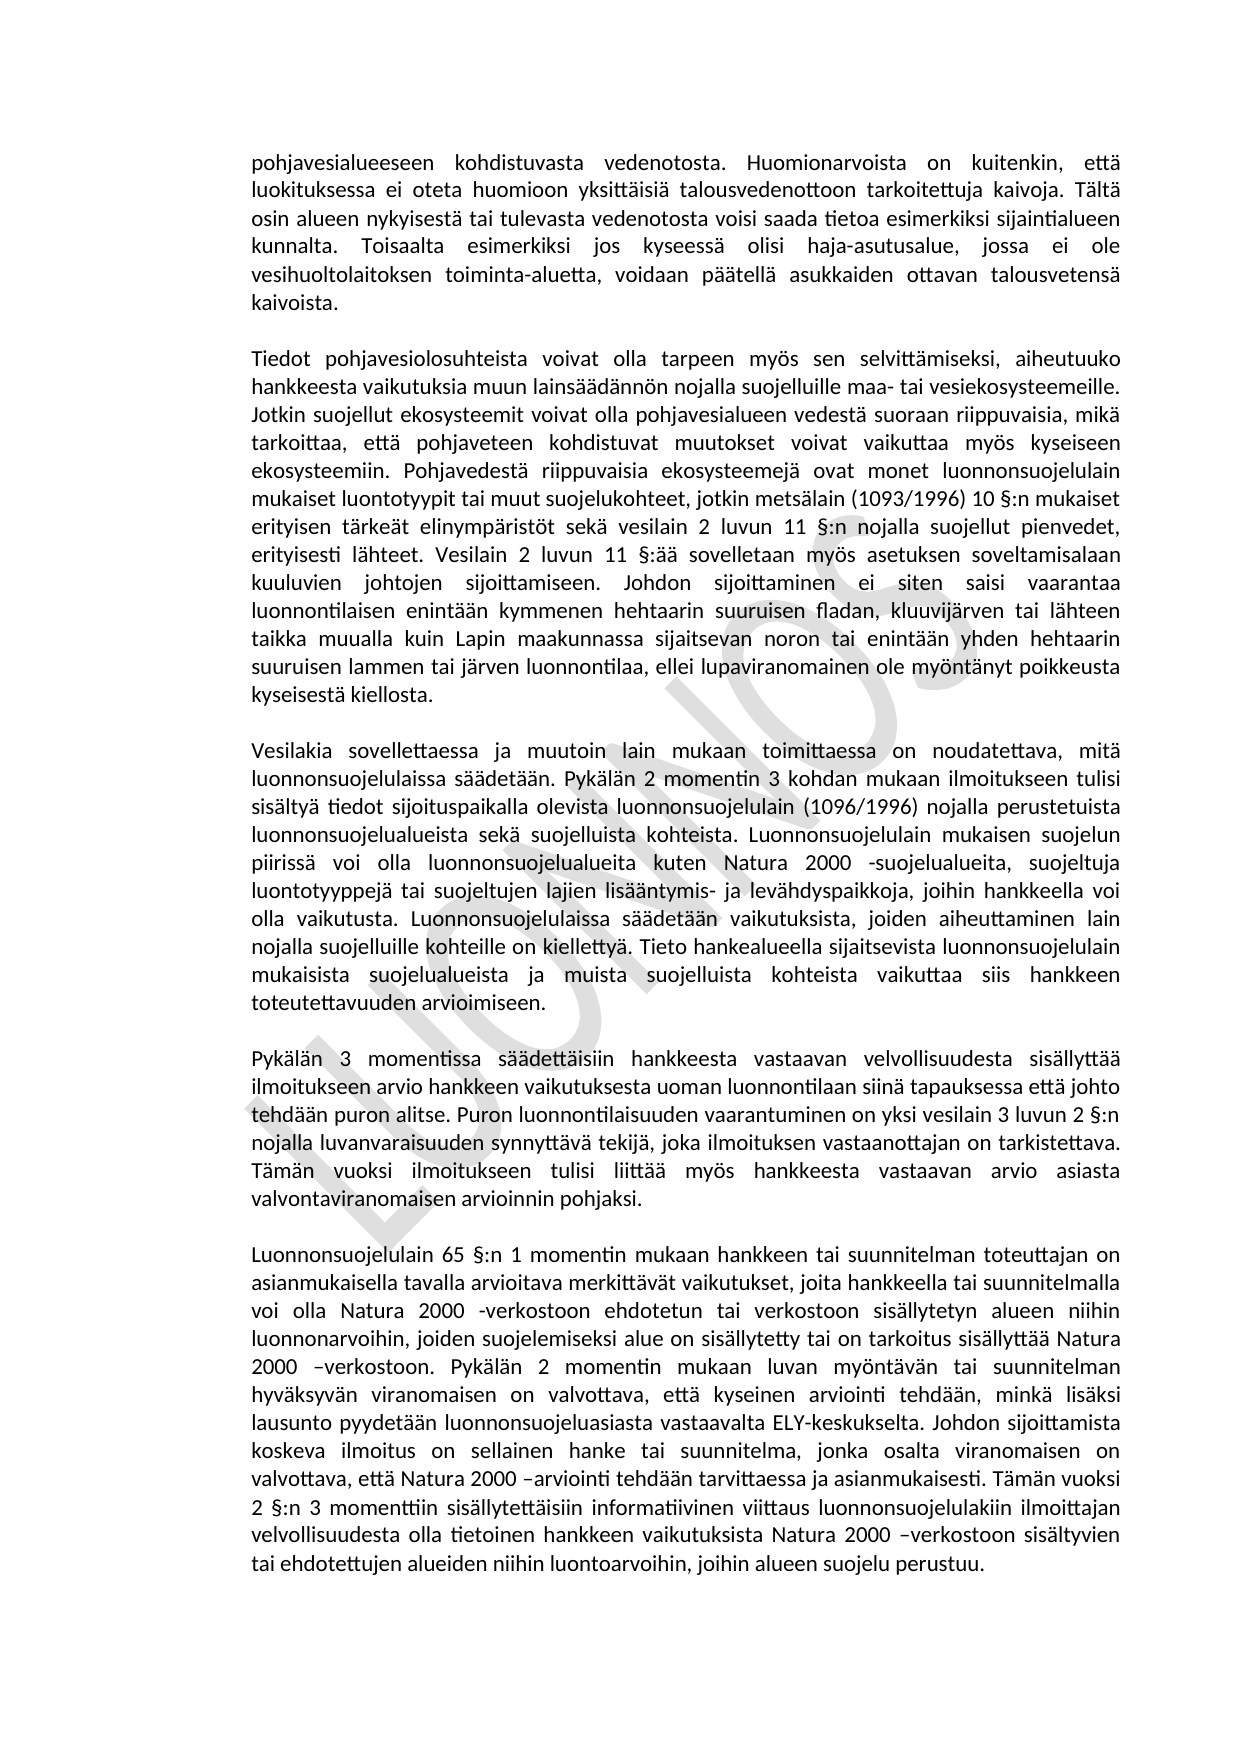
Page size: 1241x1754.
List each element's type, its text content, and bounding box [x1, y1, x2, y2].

text Luonnonsuojelulain 65 §:n 1 momentin mukaan hankkeen tai suunnitelman toteuttajan on asianmukaisella tavalla arvioitava merkittävät vaikutukset, joita hankkeella tai suunnitelmalla voi olla Natura 2000 -verkostoon ehdotetun tai verkostoon sisällytetyn alueen niihin luonnonarvoihin, joiden suojelemiseksi alue on sisällytetty tai on tarkoitus sisällyttää Natura 2000 –verkostoon. Pykälän 2 momentin mukaan luvan myöntävän tai suunnitelman hyväksyvän viranomaisen on valvottava, että kyseinen arviointi tehdään, minkä lisäksi lausunto pyydetään luonnonsuojeluasiasta vastaavalta ELY-keskukselta. Johdon sijoittamista koskeva ilmoitus on sellainen hanke tai suunnitelma, jonka osalta viranomaisen on valvottava, että Natura 2000 –arviointi tehdään tarvittaessa ja asianmukaisesti. Tämän vuoksi 2 §:n 3 momenttiin sisällytettäisiin informatiivinen viittaus luonnonsuojelulakiin ilmoittajan velvollisuudesta olla tietoinen hankkeen vaikutuksista Natura 2000 –verkostoon sisältyvien tai ehdotettujen alueiden niihin luontoarvoihin, joihin alueen suojelu perustuu. [251, 1240, 1122, 1577]
text Tiedot pohjavesiolosuhteista voivat olla tarpeen myös sen selvittämiseksi, aiheutuuko hankkeesta vaikutuksia muun lainsäädännön nojalla suojelluille maa- tai vesiekosysteemeille. Jotkin suojellut ekosysteemit voivat olla pohjavesialueen vedestä suoraan riippuvaisia, mikä tarkoittaa, että pohjaveteen kohdistuvat muutokset voivat vaikuttaa myös kyseiseen ekosysteemiin. Pohjavedestä riippuvaisia ekosysteemejä ovat monet luonnonsuojelulain mukaiset luontotyypit tai muut suojelukohteet, jotkin metsälain (1093/1996) 10 §:n mukaiset erityisen tärkeät elinympäristöt sekä vesilain 2 luvun 11 §:n nojalla suojellut pienvedet, erityisesti lähteet. Vesilain 2 luvun 11 §:ää sovelletaan myös asetuksen soveltamisalaan kuuluvien johtojen sijoittamiseen. Johdon sijoittaminen ei siten saisi vaarantaa luonnontilaisen enintään kymmenen hehtaarin suuruisen fladan, kluuvijärven tai lähteen taikka muualla kuin Lapin maakunnassa sijaitsevan noron tai enintään yhden hehtaarin suuruisen lammen tai järven luonnontilaa, ellei lupaviranomainen ole myöntänyt poikkeusta kyseisestä kiellosta. [251, 344, 1122, 708]
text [251, 148, 1122, 316]
text Vesilakia sovellettaessa ja muutoin lain mukaan toimittaessa on noudatettava, mitä luonnonsuojelulaissa säädetään. Pykälän 2 momentin 3 kohdan mukaan ilmoitukseen tulisi sisältyä tiedot sijoituspaikalla olevista luonnonsuojelulain (1096/1996) nojalla perustetuista luonnonsuojelualueista sekä suojelluista kohteista. Luonnonsuojelulain mukaisen suojelun piirissä voi olla luonnonsuojelualueita kuten Natura 2000 -suojelualueita, suojeltuja luontotyyppejä tai suojeltujen lajien lisääntymis- ja levähdyspaikkoja, joihin hankkeella voi olla vaikutusta. Luonnonsuojelulaissa säädetään vaikutuksista, joiden aiheuttaminen lain nojalla suojelluille kohteille on kiellettyä. Tieto hankealueella sijaitsevista luonnonsuojelulain mukaisista suojelualueista ja muista suojelluista kohteista vaikuttaa siis hankkeen toteutettavuuden arvioimiseen. [251, 736, 1122, 1016]
text Pykälän 3 momentissa säädettäisiin hankkeesta vastaavan velvollisuudesta sisällyttää ilmoitukseen arvio hankkeen vaikutuksesta uoman luonnontilaan siinä tapauksessa että johto tehdään puron alitse. Puron luonnontilaisuuden vaarantuminen on yksi vesilain 3 luvun 2 §:n nojalla luvanvaraisuuden synnyttävä tekijä, joka ilmoituksen vastaanottajan on tarkistettava. Tämän vuoksi ilmoitukseen tulisi liittää myös hankkeesta vastaavan arvio asiasta valvontaviranomaisen arvioinnin pohjaksi. [251, 1044, 1122, 1212]
